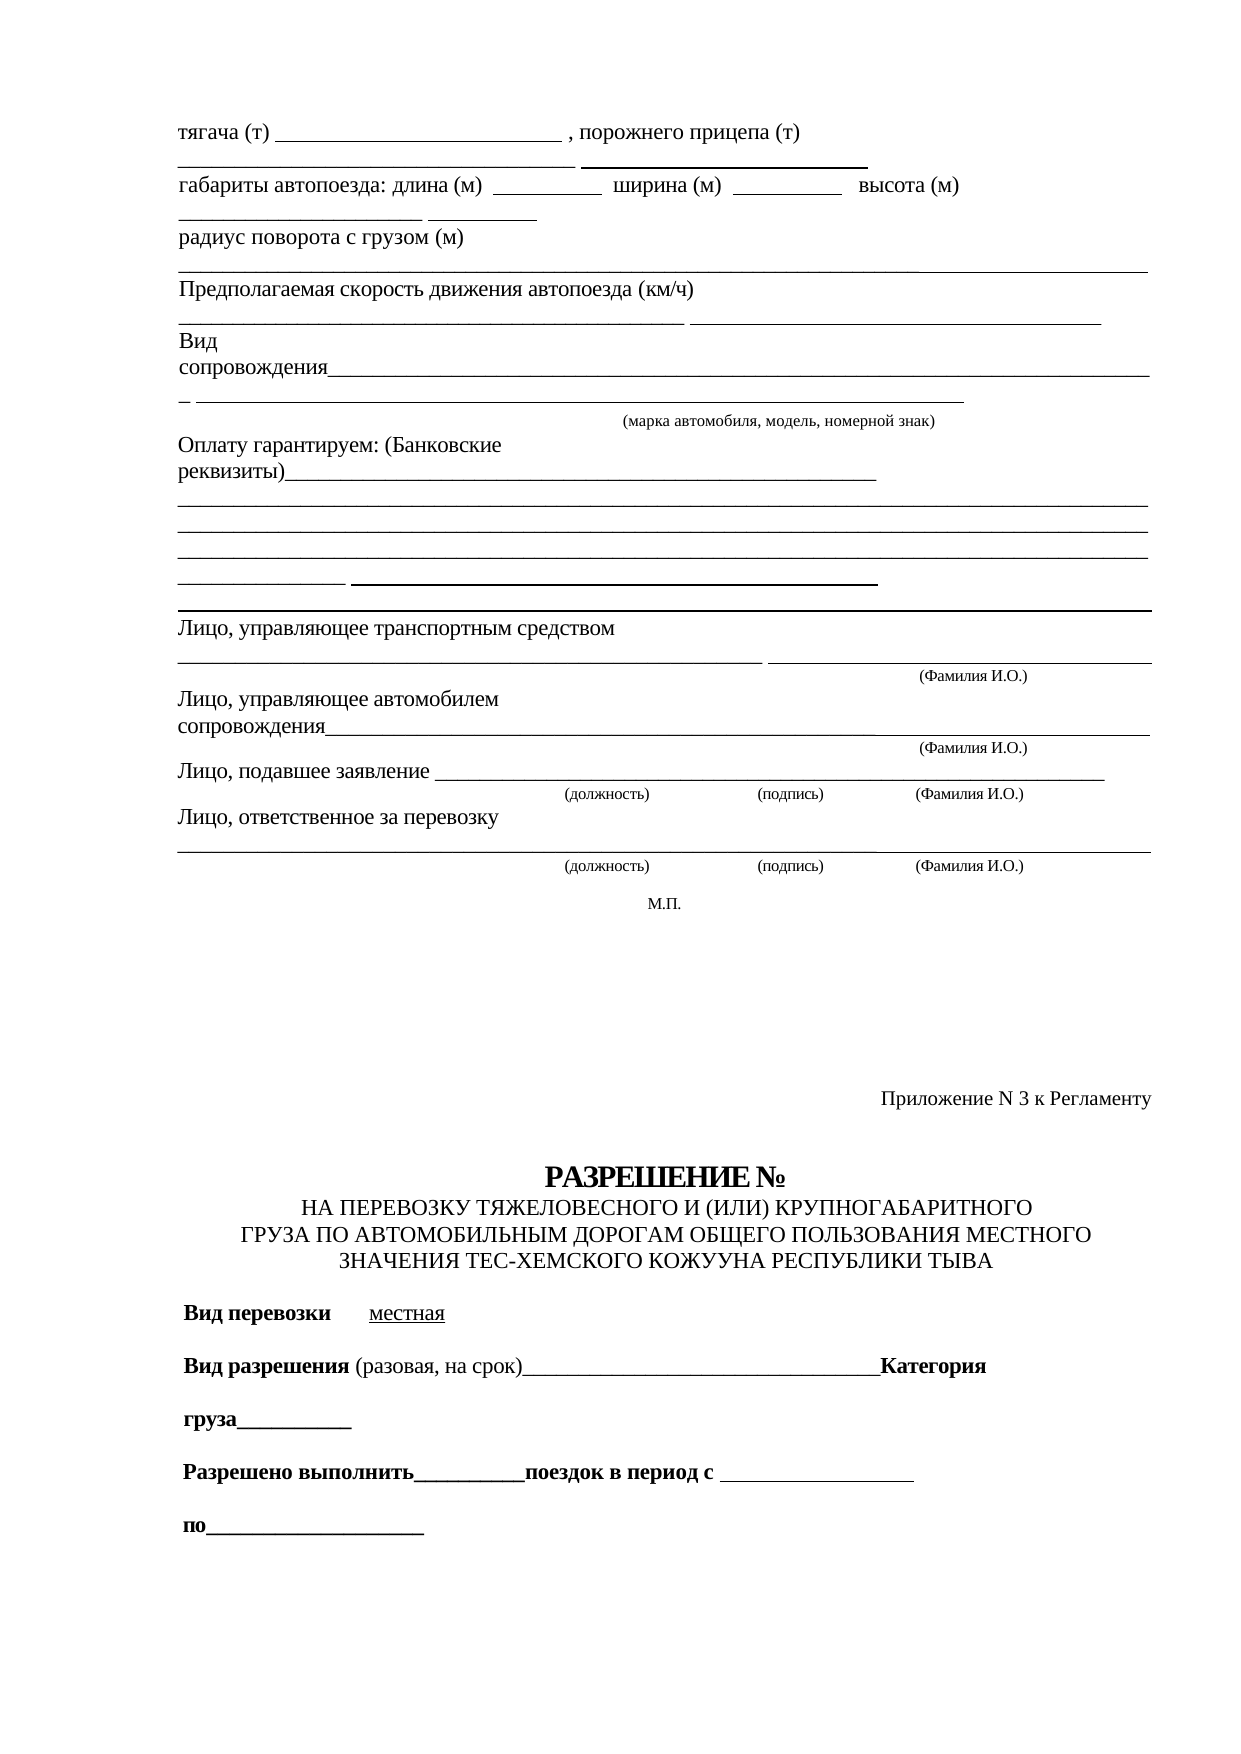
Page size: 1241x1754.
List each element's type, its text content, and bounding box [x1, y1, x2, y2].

text Лицо, управляющее автомобилем сопровождения________________________________________________ [177, 685, 1152, 738]
text (марка автомобиля, модель, номерной знак) [623, 406, 1152, 432]
text Вид сопровождения__________________________________________________________________________ [179, 328, 1152, 406]
text (должность) (подпись) (Фамилия И.О.) [177, 856, 1152, 875]
text Приложение N 3 к Регламенту [765, 1086, 1152, 1109]
text Лицо, управляющее транспортным средством ___________________________________________________ [178, 614, 1152, 666]
text Разрешено выполнить поездок в период с по___________________ [183, 1437, 1152, 1543]
text ____________________________________________________________________________________________________________________________________________________________________________________________________________________________________________________________________________________ [178, 484, 1152, 588]
text Вид разрешения (разовая, на срок) Категория груза__________ [183, 1331, 1152, 1437]
text тягача (т) , порожнего прицепа (т) ___________________________________ [178, 118, 1152, 171]
text (Фамилия И.О.) [919, 738, 1152, 757]
text (должность) (подпись) (Фамилия И.О.) [177, 784, 1152, 803]
text радиус поворота с грузом (м) ___________________________________________________________________ [178, 223, 1152, 276]
text НА ПЕРЕВОЗКУ ТЯЖЕЛОВЕСНОГО И (ИЛИ) КРУПНОГАБАРИТНОГО [182, 1194, 1152, 1221]
text Вид перевозки местная [183, 1278, 1152, 1331]
text ГРУЗА ПО АВТОМОБИЛЬНЫМ ДОРОГАМ ОБЩЕГО ПОЛЬЗОВАНИЯ МЕСТНОГО ЗНАЧЕНИЯ ТЕС-ХЕМСКОГО КОЖУУНА РЕСПУБЛИКИ ТЫВА [180, 1221, 1152, 1274]
text Лицо, ответственное за перевозку _____________________________________________________________ [177, 803, 1152, 856]
text (Фамилия И.О.) [919, 666, 1152, 685]
text РАЗРЕШЕНИЕ № [181, 1159, 1152, 1194]
text М.П. [177, 894, 1152, 913]
text Предполагаемая скорость движения автопоезда (км/ч) _______________________________________________ [179, 276, 1152, 328]
text габариты автопоезда: длина (м) ширина (м) высота (м) ______________________ [179, 171, 1152, 223]
text Лицо, подавшее заявление ____________________________________________________________ [177, 757, 1152, 784]
text Оплату гарантируем: (Банковские реквизиты)_____________________________________________________ [178, 432, 1152, 484]
